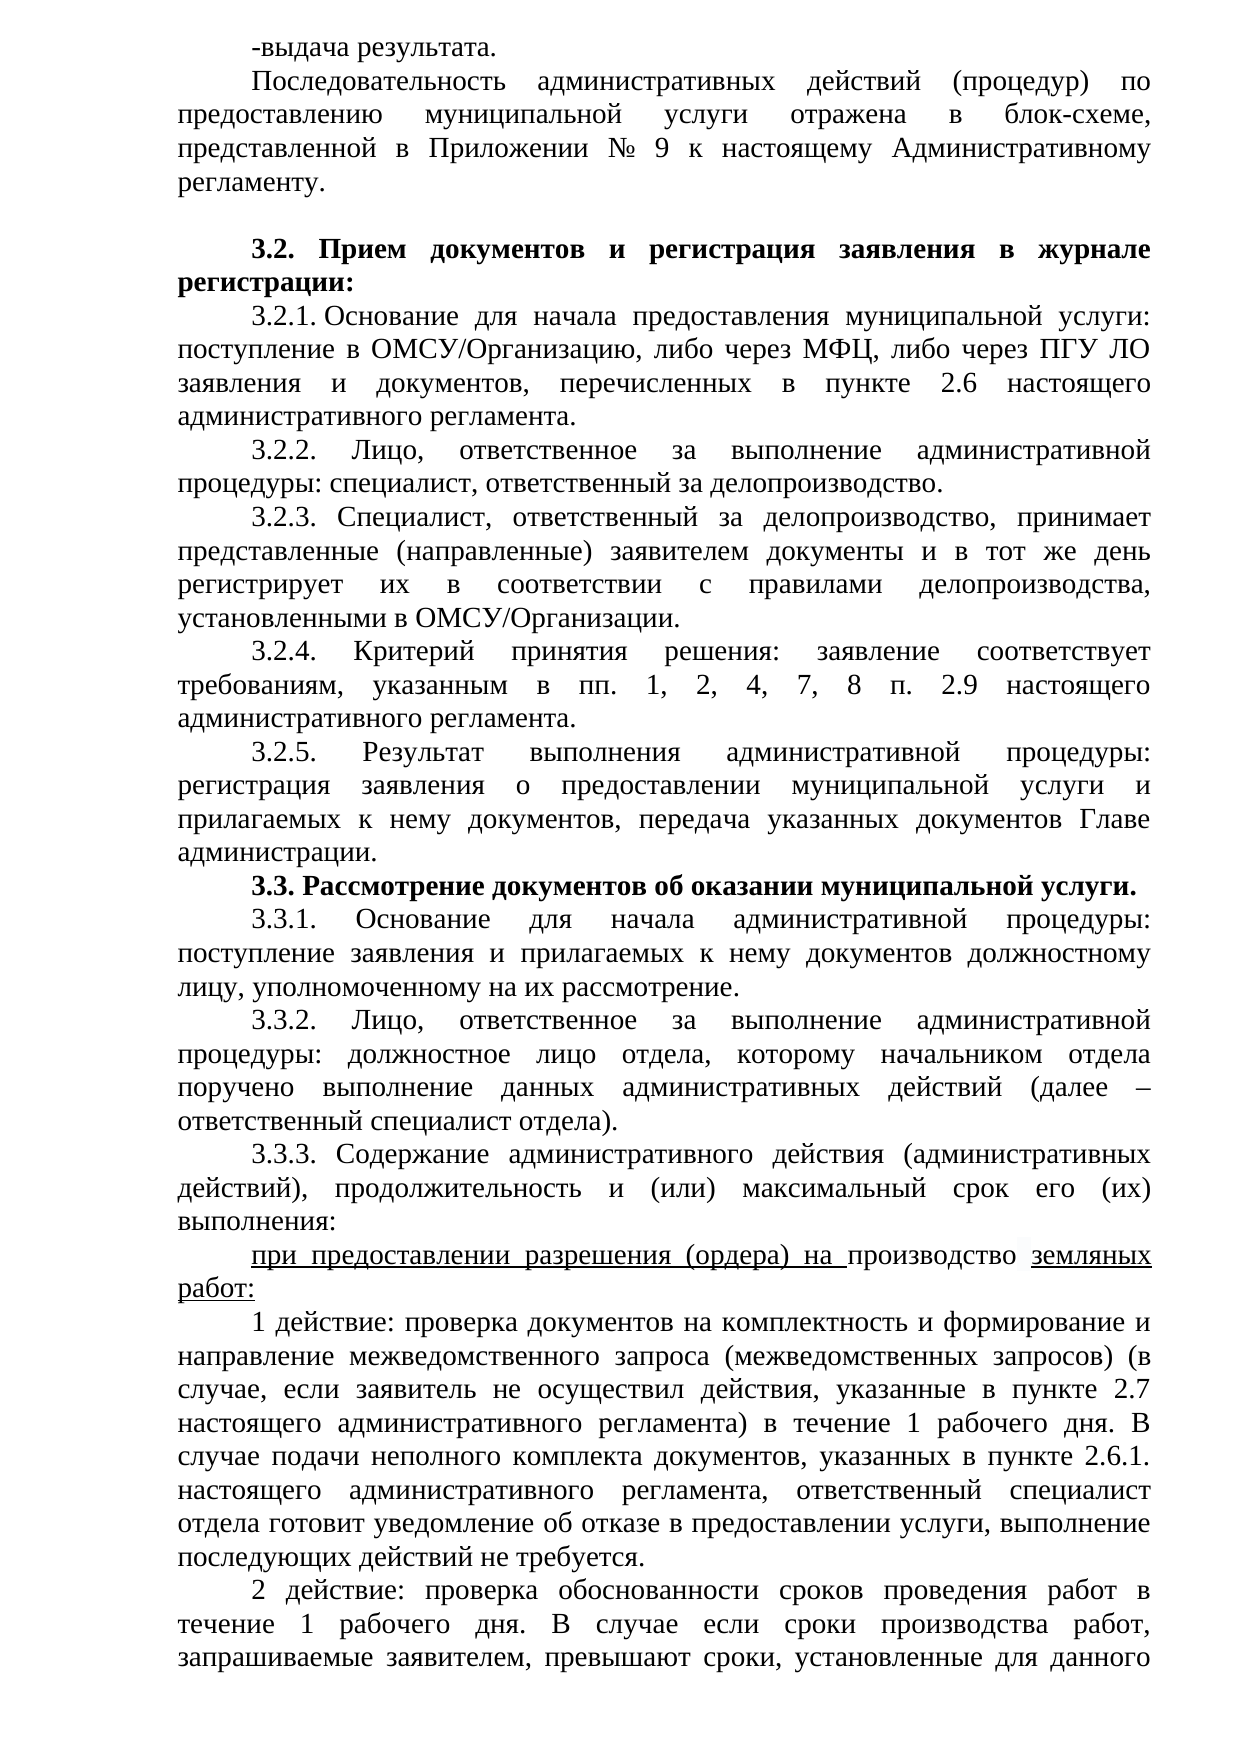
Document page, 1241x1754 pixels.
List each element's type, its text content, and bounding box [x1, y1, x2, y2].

text 1 действие: проверка документов на комплектность и формирование и направление межведомственного запроса (межведомственных запросов) (в случае, если заявитель не осуществил действия, указанные в пункте 2.7 настоящего административного регламента) в течение 1 рабочего дня. В случае подачи неполного комплекта документов, указанных в пункте 2.6.1. настоящего административного регламента, ответственный специалист отдела готовит уведомление об отказе в предоставлении услуги, выполнение последующих действий не требуется. [177, 1304, 1152, 1572]
text 3.2.1. Основание для начала предоставления муниципальной услуги: поступление в ОМСУ/Организацию, либо через МФЦ, либо через ПГУ ЛО заявления и документов, перечисленных в пункте 2.6 настоящего административного регламента. [177, 298, 1152, 432]
text 3.2.3. Специалист, ответственный за делопроизводство, принимает представленные (направленные) заявителем документы и в тот же день регистрирует их в соответствии с правилами делопроизводства, установленными в ОМСУ/Организации. [177, 499, 1152, 633]
text 3.2.4. Критерий принятия решения: заявление соответствует требованиям, указанным в пп. 1, 2, 4, 7, 8 п. 2.9 настоящего административного регламента. [177, 633, 1152, 734]
text Последовательность административных действий (процедур) по предоставлению муниципальной услуги отражена в блок-схеме, представленной в Приложении № 9 к настоящему Административному регламенту. [177, 63, 1152, 197]
text при предоставлении разрешения (ордера) на производство земляных работ: [177, 1237, 1152, 1304]
text 3.2.2. Лицо, ответственное за выполнение административной процедуры: специалист, ответственный за делопроизводство. [177, 432, 1152, 499]
text 3.3.1. Основание для начала административной процедуры: поступление заявления и прилагаемых к нему документов должностному лицу, уполномоченному на их рассмотрение. [177, 902, 1152, 1002]
text 3.3.3. Содержание административного действия (административных действий), продолжительность и (или) максимальный срок его (их) выполнения: [177, 1136, 1152, 1237]
text 3.2. Прием документов и регистрация заявления в журнале регистрации: [177, 231, 1152, 298]
text 3.2.5. Результат выполнения административной процедуры: регистрация заявления о предоставлении муниципальной услуги и прилагаемых к нему документов, передача указанных документов Главе администрации. [177, 734, 1152, 868]
text 3.3.2. Лицо, ответственное за выполнение административной процедуры: должностное лицо отдела, которому начальником отдела поручено выполнение данных административных действий (далее – ответственный специалист отдела). [177, 1002, 1152, 1136]
text -выдача результата. [177, 29, 1152, 63]
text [177, 1572, 1152, 1673]
text 3.3. Рассмотрение документов об оказании муниципальной услуги. [177, 868, 1152, 902]
